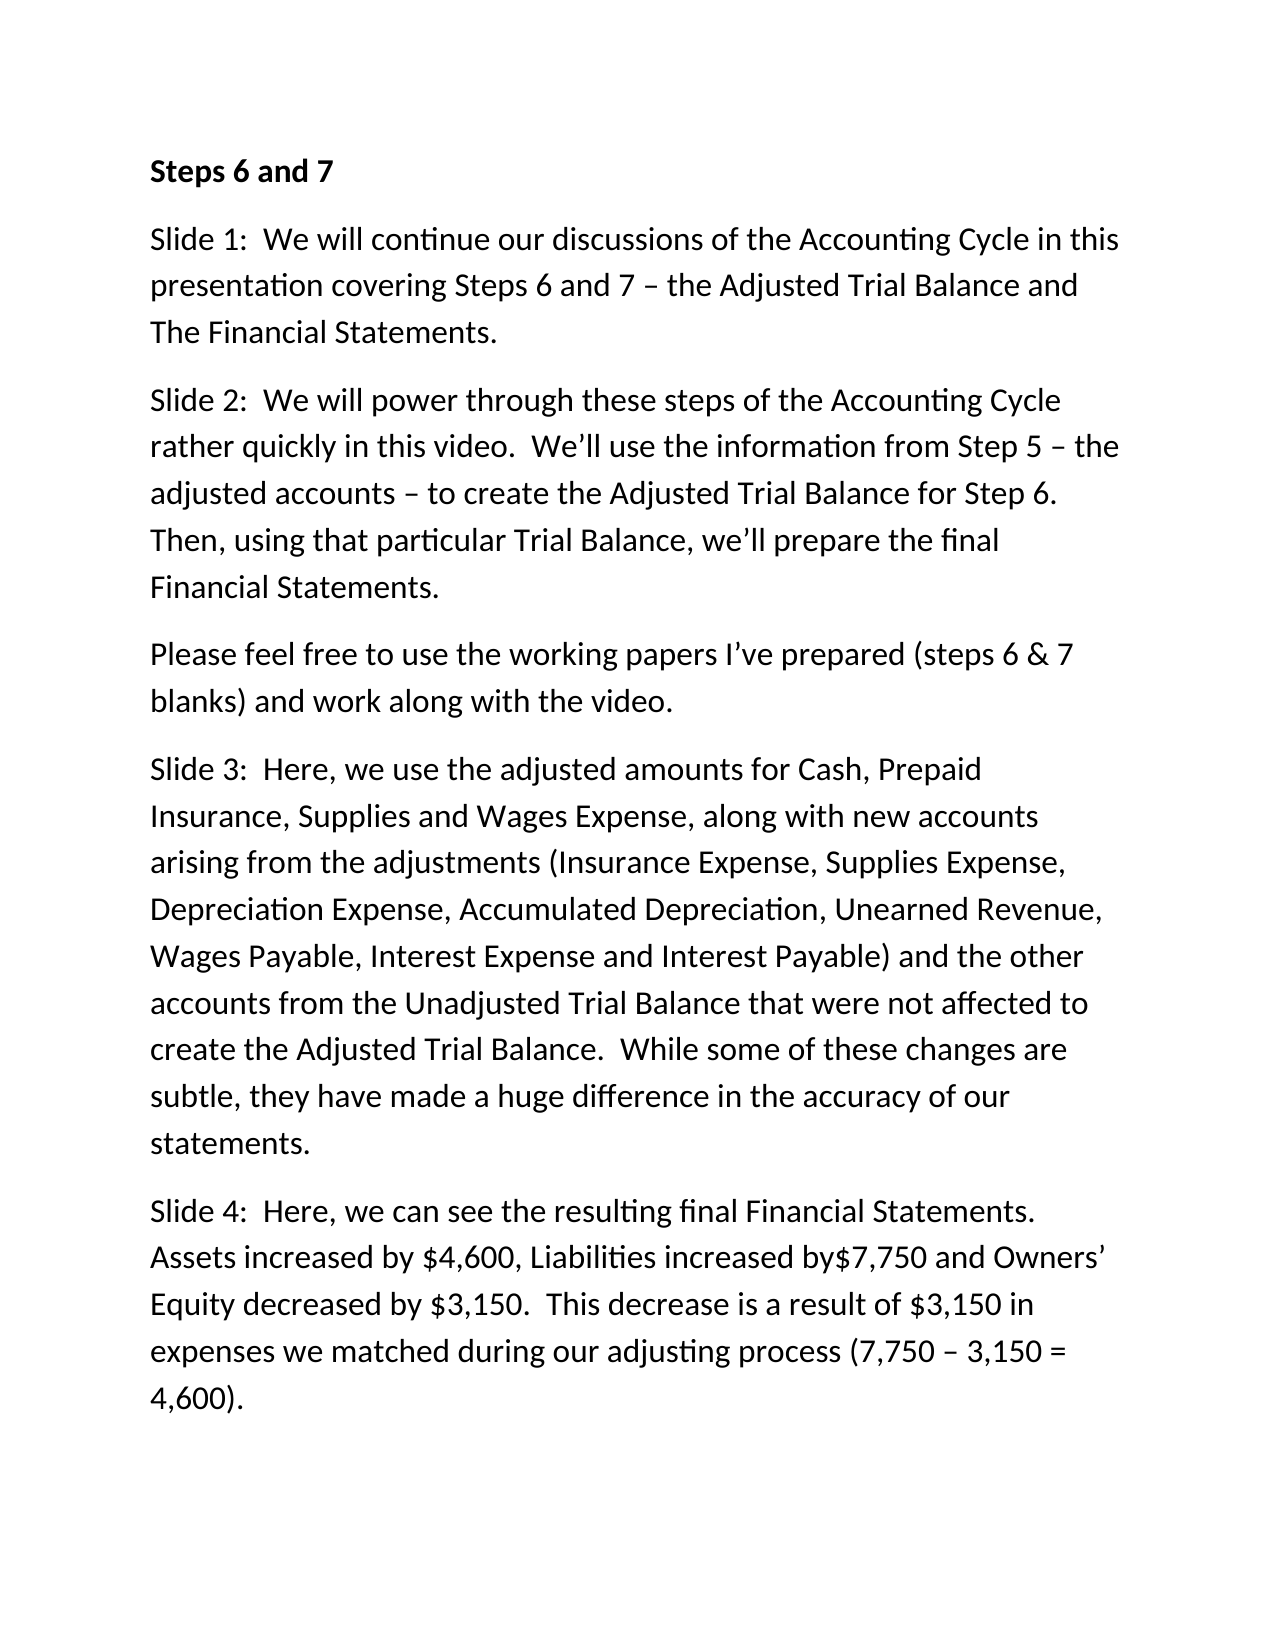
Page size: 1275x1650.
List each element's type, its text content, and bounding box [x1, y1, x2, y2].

text Slide 2: We will power through these steps of the Accounting Cycle rather quickly in this video. We’ll use the information from Step 5 – the adjusted accounts – to create the Adjusted Trial Balance for Step 6. Then, using that particular Trial Balance, we’ll prepare the final Financial Statements. [150, 379, 1125, 607]
text Steps 6 and 7 [150, 150, 1125, 191]
text Slide 4: Here, we can see the resulting final Financial Statements. Assets increased by $4,600, Liabilities increased by$7,750 and Owners’ Equity decreased by $3,150. This decrease is a result of $3,150 in expenses we matched during our adjusting process (7,750 – 3,150 = 4,600). [150, 1189, 1125, 1417]
text Slide 1: We will continue our discussions of the Accounting Cycle in this presentation covering Steps 6 and 7 – the Adjusted Trial Balance and The Financial Statements. [150, 218, 1125, 352]
text Please feel free to use the working papers I’ve prepared (steps 6 & 7 blanks) and work along with the video. [150, 633, 1125, 721]
text Slide 3: Here, we use the adjusted amounts for Cash, Prepaid Insurance, Supplies and Wages Expense, along with new accounts arising from the adjustments (Insurance Expense, Supplies Expense, Depreciation Expense, Accumulated Depreciation, Unearned Revenue, Wages Payable, Interest Expense and Interest Payable) and the other accounts from the Unadjusted Trial Balance that were not affected to create the Adjusted Trial Balance. While some of these changes are subtle, they have made a huge difference in the accuracy of our statements. [150, 748, 1125, 1163]
